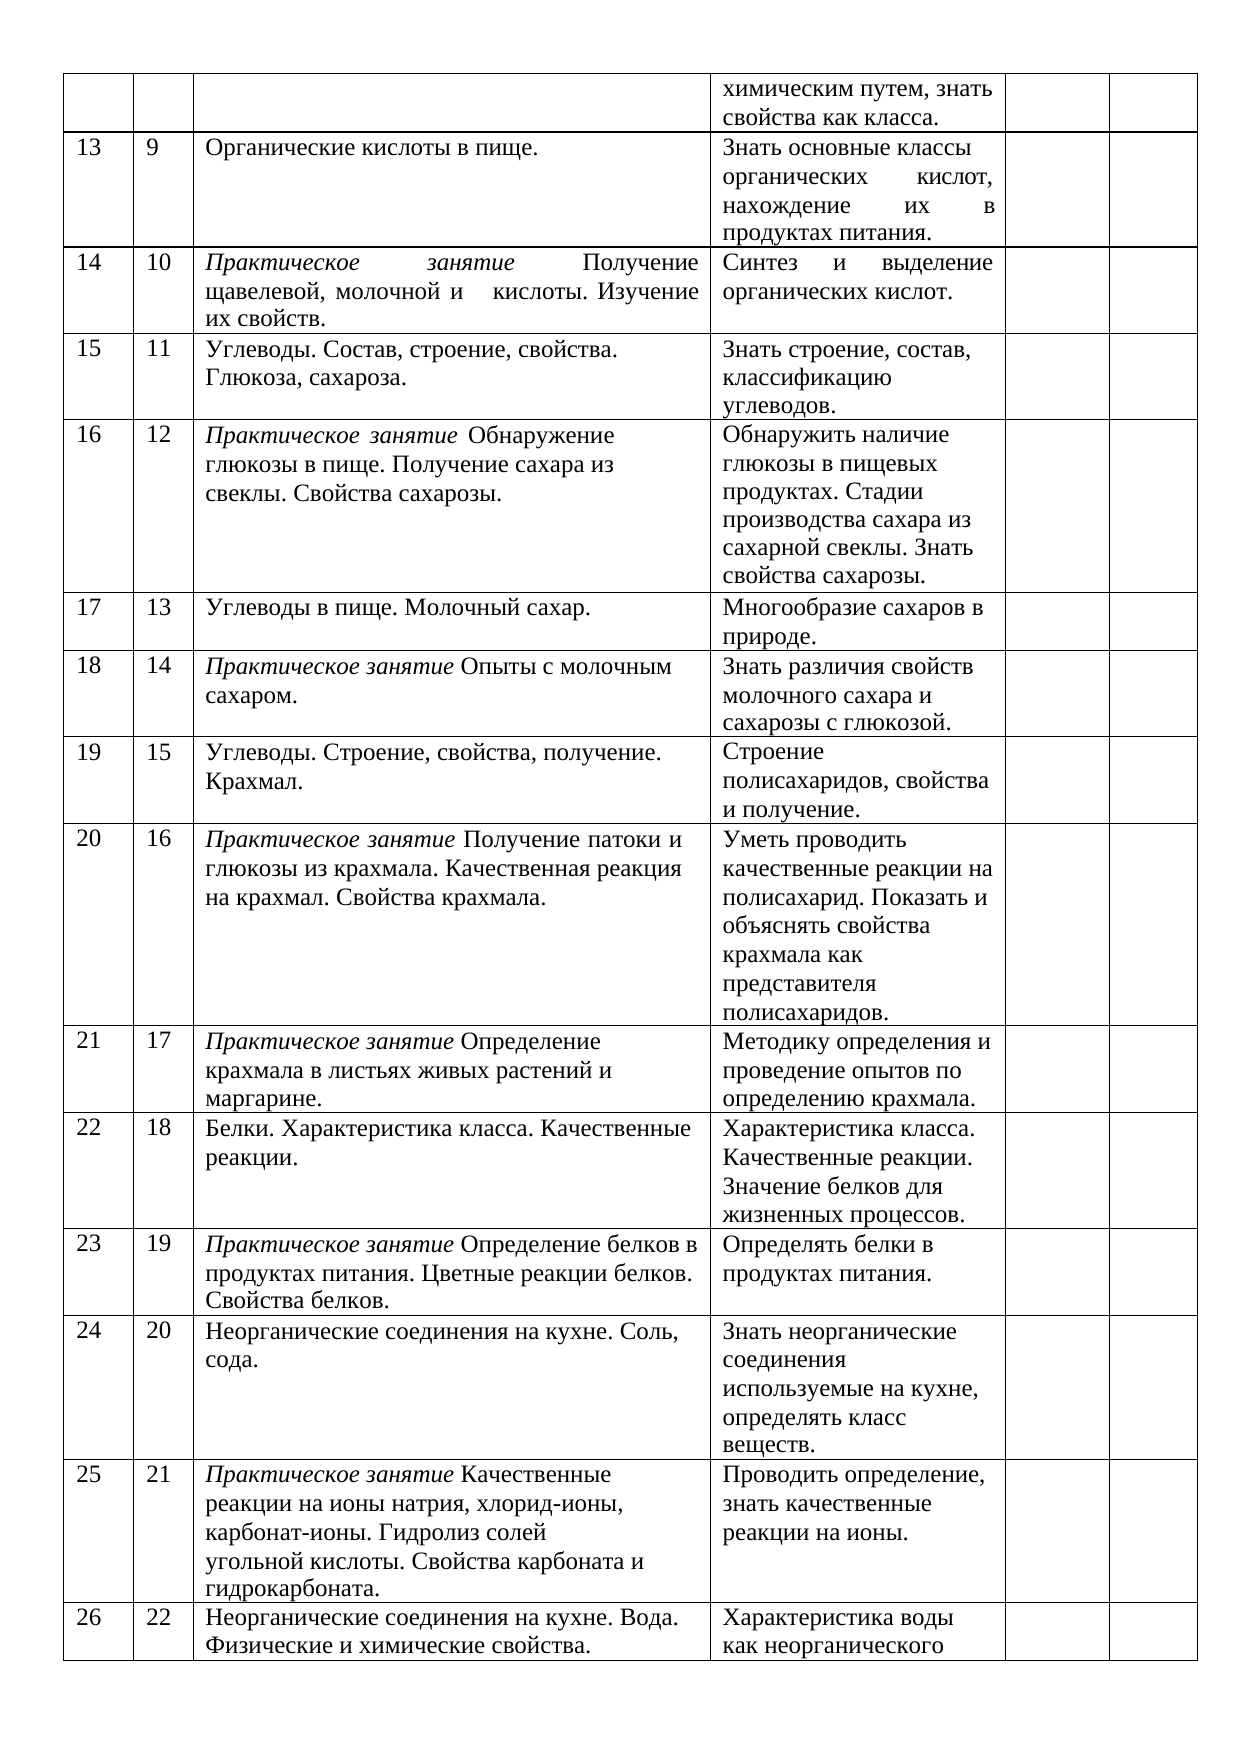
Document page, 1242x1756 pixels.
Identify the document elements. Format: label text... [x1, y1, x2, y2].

table_cell 21 [64, 1026, 133, 1112]
table_cell [1006, 1026, 1109, 1112]
table_cell 12 [134, 420, 193, 592]
table_cell Углеводы. Строение, свойства, получение. Крахмал. [194, 737, 710, 823]
table_cell Характеристика воды как неорганического [711, 1603, 1005, 1659]
table_cell 20 [64, 824, 133, 1025]
table_cell [1110, 737, 1197, 823]
table_cell 17 [134, 1026, 193, 1112]
table_cell Органические кислоты в пище. [194, 133, 710, 246]
table_cell Обнаружить наличие глюкозы в пищевых продуктах. Стадии производства сахара из сахарной свеклы. Знать свойства сахарозы. [711, 420, 1005, 592]
table_cell 24 [64, 1316, 133, 1458]
table_cell [1110, 420, 1197, 592]
table_cell Практическое занятие Определение белков в продуктах питания. Цветные реакции белков. Свойства белков. [194, 1229, 710, 1315]
table_cell [1110, 593, 1197, 650]
table_header [1110, 74, 1197, 131]
table_cell 13 [134, 593, 193, 650]
table_cell Уметь проводить качественные реакции на полисахарид. Показать и объяснять свойства крахмала как представителя полисахаридов. [711, 824, 1005, 1025]
table_cell Практическое занятие Определение крахмала в листьях живых растений и маргарине. [194, 1026, 710, 1112]
table_cell [1110, 651, 1197, 736]
table_cell Практическое занятие Качественные реакции на ионы натрия, хлорид-ионы, карбонат-ионы. Гидролиз солей угольной кислоты. Свойства карбоната и гидрокарбоната. [194, 1460, 710, 1602]
table_cell 9 [134, 133, 193, 246]
table_cell 19 [64, 737, 133, 823]
table_cell 21 [134, 1460, 193, 1602]
table_cell [1110, 248, 1197, 333]
table_header [194, 74, 710, 131]
table_cell Практическое занятие Обнаружение глюкозы в пище. Получение сахара из свеклы. Свойства сахарозы. [194, 420, 710, 592]
table_cell Синтез и выделение органических кислот. [711, 248, 1005, 333]
table_header химическим путем, знать свойства как класса. [711, 74, 1005, 131]
table_cell [1006, 420, 1109, 592]
table_cell Многообразие сахаров в природе. [711, 593, 1005, 650]
table_cell 17 [64, 593, 133, 650]
table_cell [1110, 133, 1197, 246]
table_cell [1110, 1603, 1197, 1659]
table_cell [1110, 1026, 1197, 1112]
table_cell 13 [64, 133, 133, 246]
table_cell Практическое занятие Получение патоки и глюкозы из крахмала. Качественная реакция на крахмал. Свойства крахмала. [194, 824, 710, 1025]
table_cell [1110, 824, 1197, 1025]
table_cell 18 [64, 651, 133, 736]
table_cell [1110, 1113, 1197, 1228]
table_cell [1006, 1229, 1109, 1315]
table_cell 23 [64, 1229, 133, 1315]
table_cell 16 [64, 420, 133, 592]
table_cell 25 [64, 1460, 133, 1602]
table_cell Строение полисахаридов, свойства и получение. [711, 737, 1005, 823]
table_cell 22 [134, 1603, 193, 1659]
table_cell Неорганические соединения на кухне. Вода. Физические и химические свойства. [194, 1603, 710, 1659]
table_cell [1006, 593, 1109, 650]
table_cell [1006, 737, 1109, 823]
table_cell 18 [134, 1113, 193, 1228]
table_cell 10 [134, 248, 193, 333]
table_cell [1006, 334, 1109, 419]
table_cell [1110, 1316, 1197, 1458]
table_cell 16 [134, 824, 193, 1025]
table_cell 26 [64, 1603, 133, 1659]
table_cell Характеристика класса. Качественные реакции. Значение белков для жизненных процессов. [711, 1113, 1005, 1228]
table_cell [1006, 133, 1109, 246]
table_cell [1006, 248, 1109, 333]
table_cell Определять белки в продуктах питания. [711, 1229, 1005, 1315]
table_cell 11 [134, 334, 193, 419]
table_cell Углеводы в пище. Молочный сахар. [194, 593, 710, 650]
table_header [1006, 74, 1109, 131]
table_cell [1110, 334, 1197, 419]
table_cell [1006, 1603, 1109, 1659]
table_cell [1006, 1316, 1109, 1458]
table_header [64, 74, 133, 131]
table_cell 15 [134, 737, 193, 823]
table_header [134, 74, 193, 131]
table_cell Методику определения и проведение опытов по определению крахмала. [711, 1026, 1005, 1112]
table_cell 14 [64, 248, 133, 333]
table_cell Знать неорганические соединения используемые на кухне, определять класс веществ. [711, 1316, 1005, 1458]
table_cell [1006, 824, 1109, 1025]
table_cell [1006, 651, 1109, 736]
table_cell Белки. Характеристика класса. Качественные реакции. [194, 1113, 710, 1228]
table_cell Знать строение, состав, классификацию углеводов. [711, 334, 1005, 419]
table_cell Практическое занятие Опыты с молочным сахаром. [194, 651, 710, 736]
table_cell 14 [134, 651, 193, 736]
table_cell 22 [64, 1113, 133, 1228]
table_cell [1006, 1113, 1109, 1228]
table_cell [1110, 1460, 1197, 1602]
table_cell Углеводы. Состав, строение, свойства. Глюкоза, сахароза. [194, 334, 710, 419]
table_cell [1110, 1229, 1197, 1315]
table_cell Практическое занятие Получение щавелевой, молочной и кислоты. Изучение их свойств. [194, 248, 710, 333]
table_cell 20 [134, 1316, 193, 1458]
table_cell Проводить определение, знать качественные реакции на ионы. [711, 1460, 1005, 1602]
table_cell [1006, 1460, 1109, 1602]
table_cell Неорганические соединения на кухне. Соль, сода. [194, 1316, 710, 1458]
table_cell Знать основные классы органических кислот, нахождение их в продуктах питания. [711, 133, 1005, 246]
table_cell Знать различия свойств молочного сахара и сахарозы с глюкозой. [711, 651, 1005, 736]
table_cell 15 [64, 334, 133, 419]
table_cell 19 [134, 1229, 193, 1315]
